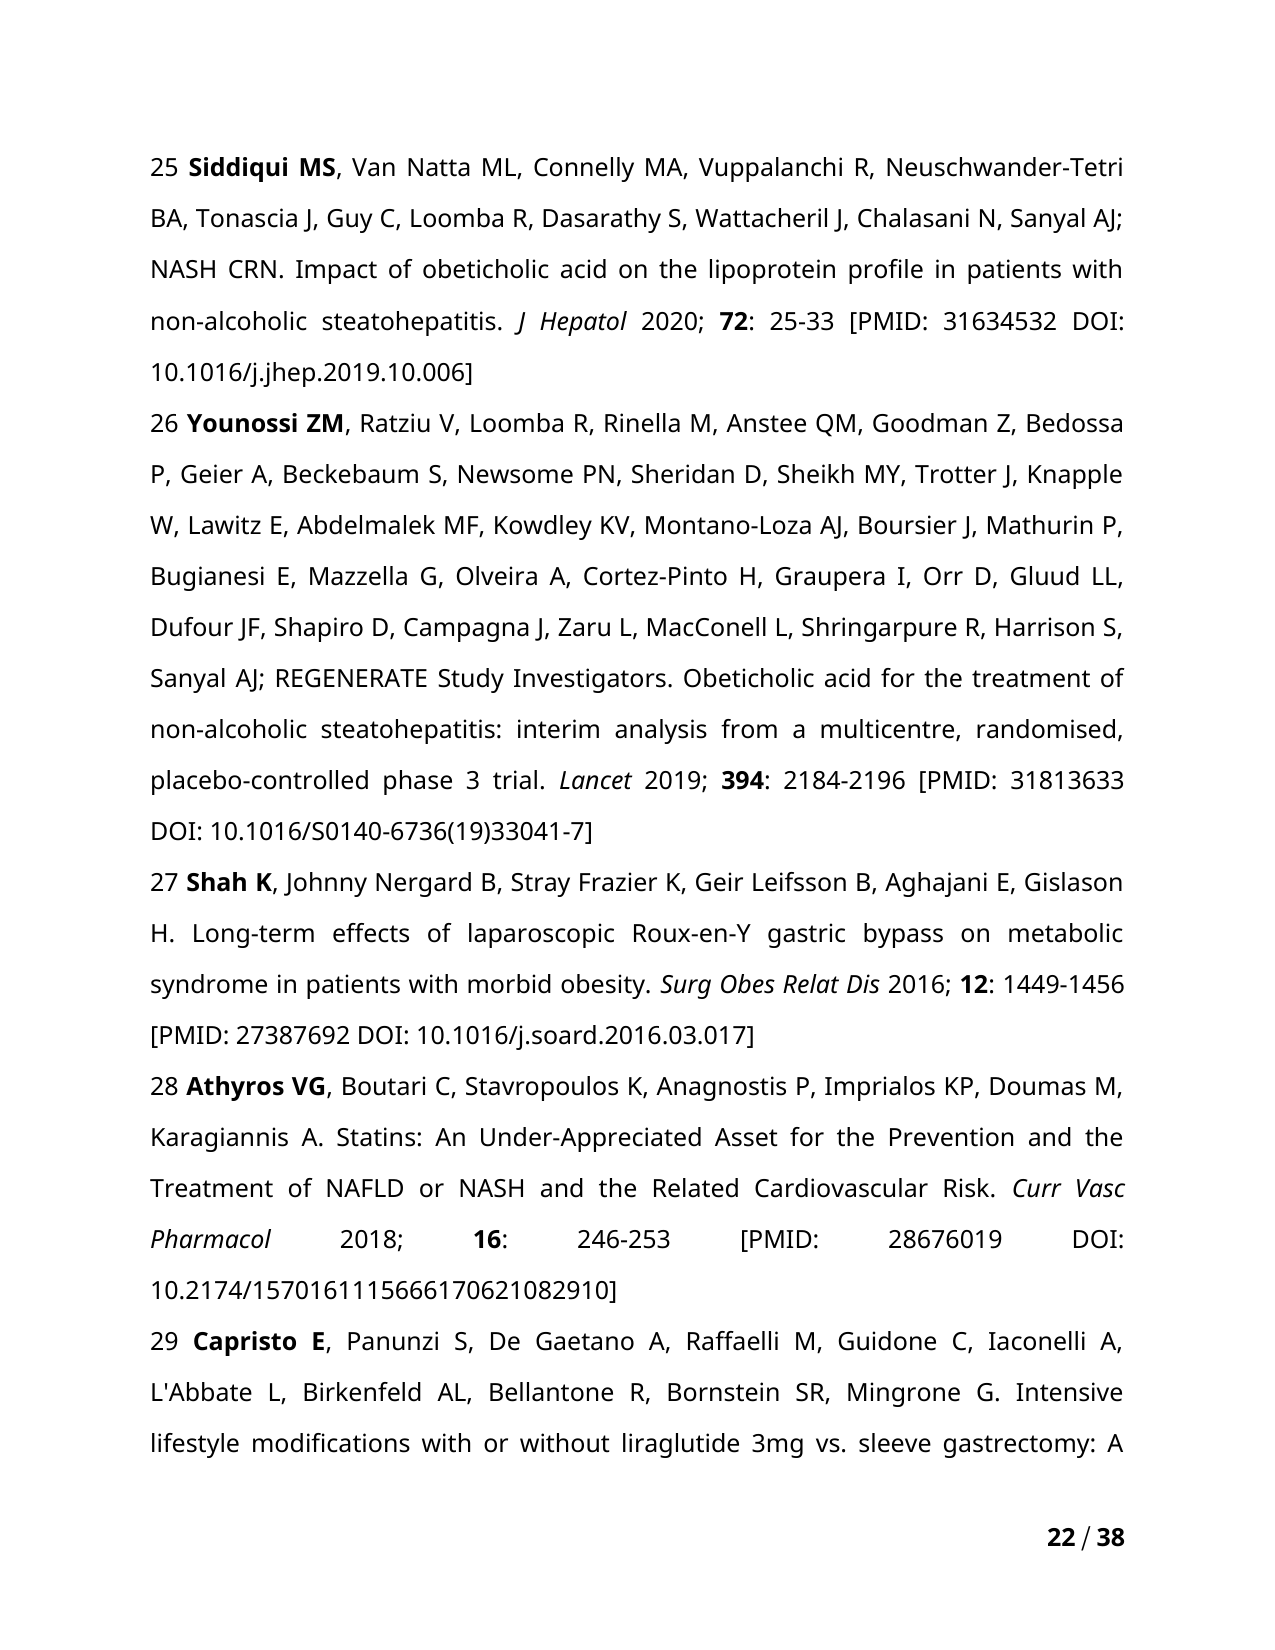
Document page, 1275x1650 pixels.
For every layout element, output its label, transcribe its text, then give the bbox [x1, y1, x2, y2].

text 26 Younossi ZM, Ratziu V, Loomba R, Rinella M, Anstee QM, Goodman Z, Bedossa P, Geier A, Beckebaum S, Newsome PN, Sheridan D, Sheikh MY, Trotter J, Knapple W, Lawitz E, Abdelmalek MF, Kowdley KV, Montano-Loza AJ, Boursier J, Mathurin P, Bugianesi E, Mazzella G, Olveira A, Cortez-Pinto H, Graupera I, Orr D, Gluud LL, Dufour JF, Shapiro D, Campagna J, Zaru L, MacConell L, Shringarpure R, Harrison S, Sanyal AJ; REGENERATE Study Investigators. Obeticholic acid for the treatment of non-alcoholic steatohepatitis: interim analysis from a multicentre, randomised, placebo-controlled phase 3 trial. Lancet 2019; 394: 2184-2196 [PMID: 31813633 DOI: 10.1016/S0140-6736(19)33041-7] [150, 405, 1125, 848]
text 28 Athyros VG, Boutari C, Stavropoulos K, Anagnostis P, Imprialos KP, Doumas M, Karagiannis A. Statins: An Under-Appreciated Asset for the Prevention and the Treatment of NAFLD or NASH and the Related Cardiovascular Risk. Curr Vasc Pharmacol 2018; 16: 246-253 [PMID: 28676019 DOI: 10.2174/1570161115666170621082910] [150, 1069, 1125, 1307]
text 25 Siddiqui MS, Van Natta ML, Connelly MA, Vuppalanchi R, Neuschwander-Tetri BA, Tonascia J, Guy C, Loomba R, Dasarathy S, Wattacheril J, Chalasani N, Sanyal AJ; NASH CRN. Impact of obeticholic acid on the lipoprotein profile in patients with non-alcoholic steatohepatitis. J Hepatol 2020; 72: 25-33 [PMID: 31634532 DOI: 10.1016/j.jhep.2019.10.006] [150, 150, 1125, 388]
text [150, 1324, 1125, 1460]
text 27 Shah K, Johnny Nergard B, Stray Frazier K, Geir Leifsson B, Aghajani E, Gislason H. Long-term effects of laparoscopic Roux-en-Y gastric bypass on metabolic syndrome in patients with morbid obesity. Surg Obes Relat Dis 2016; 12: 1449-1456 [PMID: 27387692 DOI: 10.1016/j.soard.2016.03.017] [150, 864, 1125, 1052]
